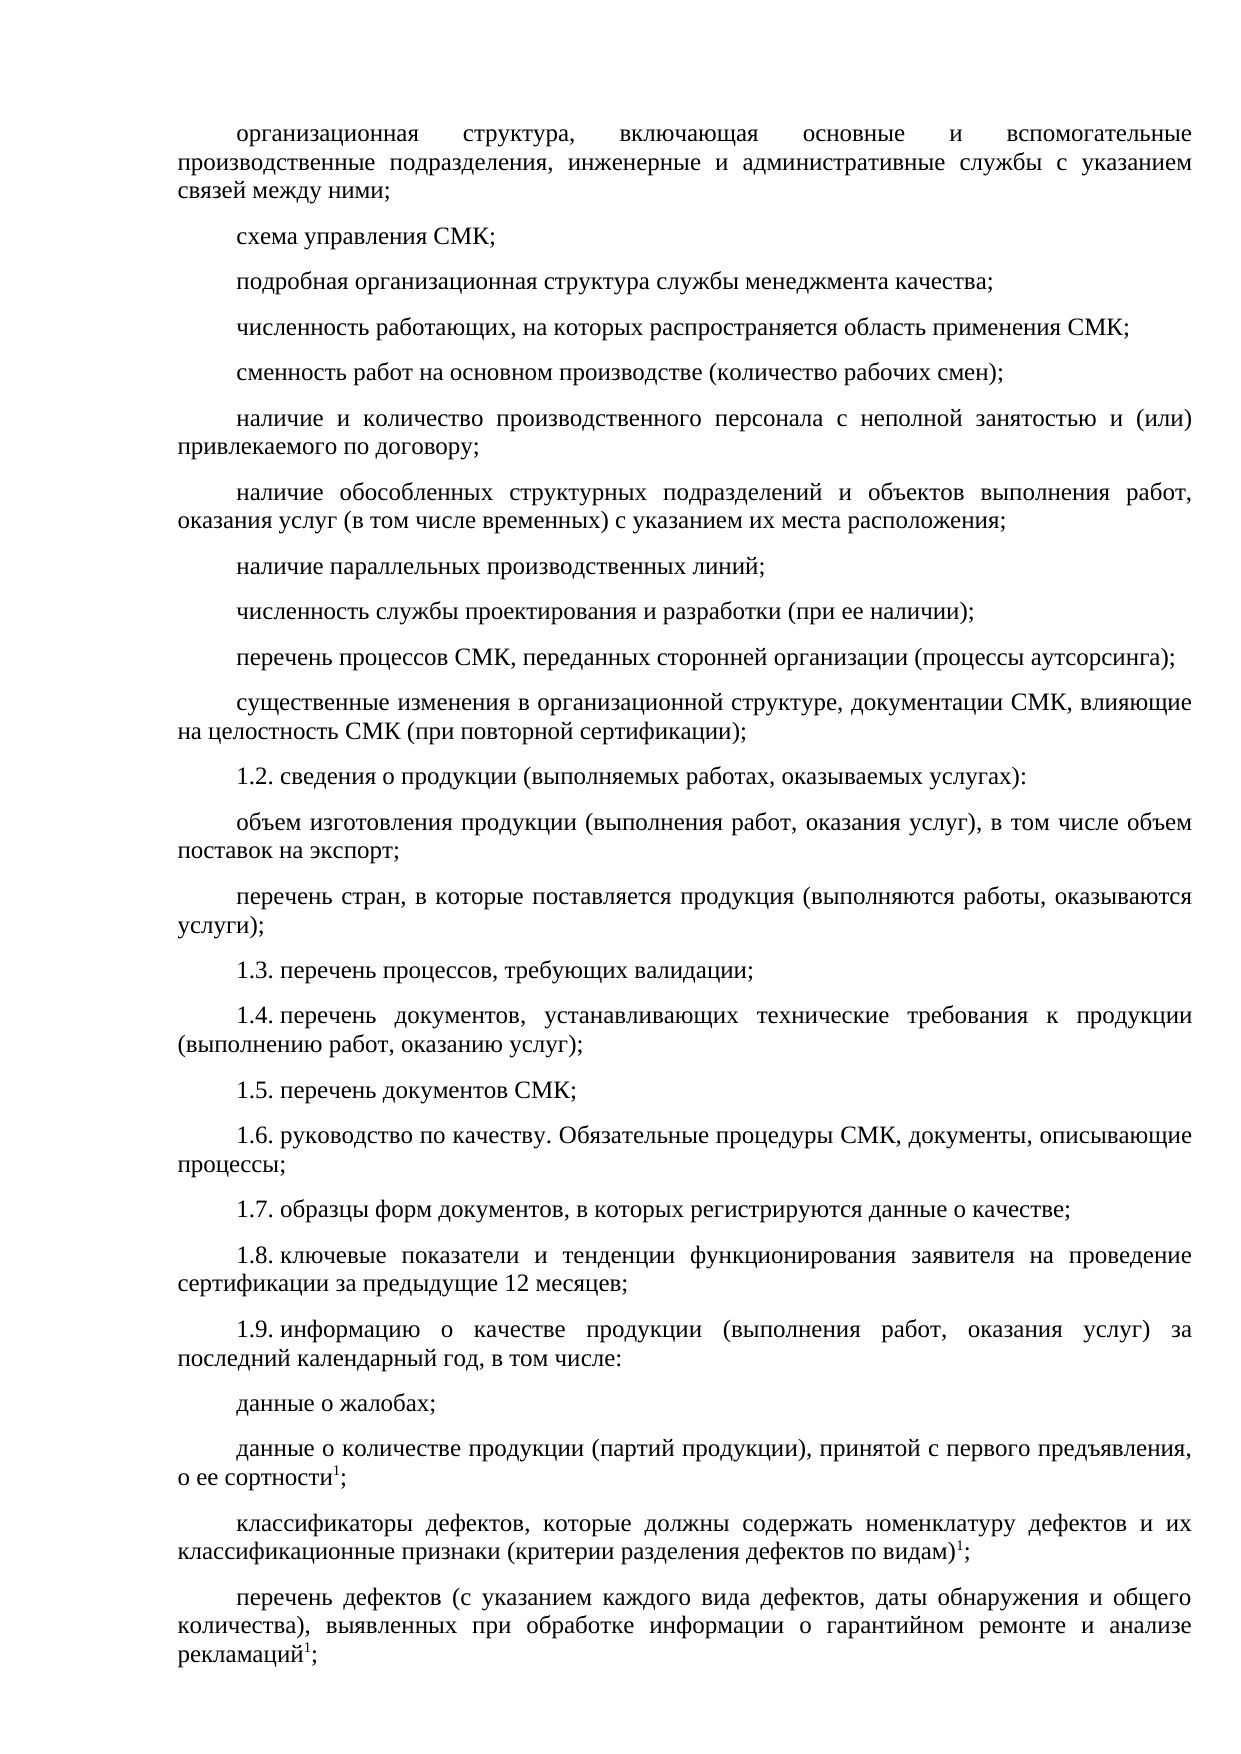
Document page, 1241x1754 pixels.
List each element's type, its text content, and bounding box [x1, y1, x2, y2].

text существенные изменения в организационной структуре, документации СМК, влияющие на целостность СМК (при повторной сертификации); [177, 687, 1193, 745]
text перечень дефектов (с указанием каждого вида дефектов, даты обнаружения и общего количества), выявленных при обработке информации о гарантийном ремонте и анализе рекламаций1; [177, 1582, 1193, 1668]
text 1.2. сведения о продукции (выполняемых работах, оказываемых услугах): [177, 761, 1193, 790]
text классификаторы дефектов, которые должны содержать номенклатуру дефектов и их классификационные признаки (критерии разделения дефектов по видам)1; [177, 1508, 1193, 1565]
text схема управления СМК; [177, 221, 1193, 250]
text наличие и количество производственного персонала с неполной занятостью и (или) привлекаемого по договору; [177, 403, 1193, 460]
text наличие параллельных производственных линий; [177, 551, 1193, 580]
text данные о жалобах; [177, 1388, 1193, 1417]
text сменность работ на основном производстве (количество рабочих смен); [177, 357, 1193, 386]
text 1.6. руководство по качеству. Обязательные процедуры СМК, документы, описывающие процессы; [177, 1120, 1193, 1178]
text данные о количестве продукции (партий продукции), принятой с первого предъявления, о ее сортности1; [177, 1433, 1193, 1491]
text подробная организационная структура службы менеджмента качества; [177, 266, 1193, 295]
text организационная структура, включающая основные и вспомогательные производственные подразделения, инженерные и административные службы с указанием связей между ними; [177, 118, 1193, 204]
text численность службы проектирования и разработки (при ее наличии); [177, 596, 1193, 625]
text численность работающих, на которых распространяется область применения СМК; [177, 312, 1193, 341]
text наличие обособленных структурных подразделений и объектов выполнения работ, оказания услуг (в том числе временных) с указанием их места расположения; [177, 477, 1193, 534]
text 1.9. информацию о качестве продукции (выполнения работ, оказания услуг) за последний календарный год, в том числе: [177, 1314, 1193, 1371]
text 1.3. перечень процессов, требующих валидации; [177, 955, 1193, 984]
text 1.8. ключевые показатели и тенденции функционирования заявителя на проведение сертификации за предыдущие 12 месяцев; [177, 1240, 1193, 1297]
text 1.7. образцы форм документов, в которых регистрируются данные о качестве; [177, 1194, 1193, 1223]
text 1.5. перечень документов СМК; [177, 1075, 1193, 1103]
text перечень стран, в которые поставляется продукция (выполняются работы, оказываются услуги); [177, 881, 1193, 938]
text 1.4. перечень документов, устанавливающих технические требования к продукции (выполнению работ, оказанию услуг); [177, 1001, 1193, 1058]
text объем изготовления продукции (выполнения работ, оказания услуг), в том числе объем поставок на экспорт; [177, 807, 1193, 864]
text перечень процессов СМК, переданных сторонней организации (процессы аутсорсинга); [177, 642, 1193, 671]
